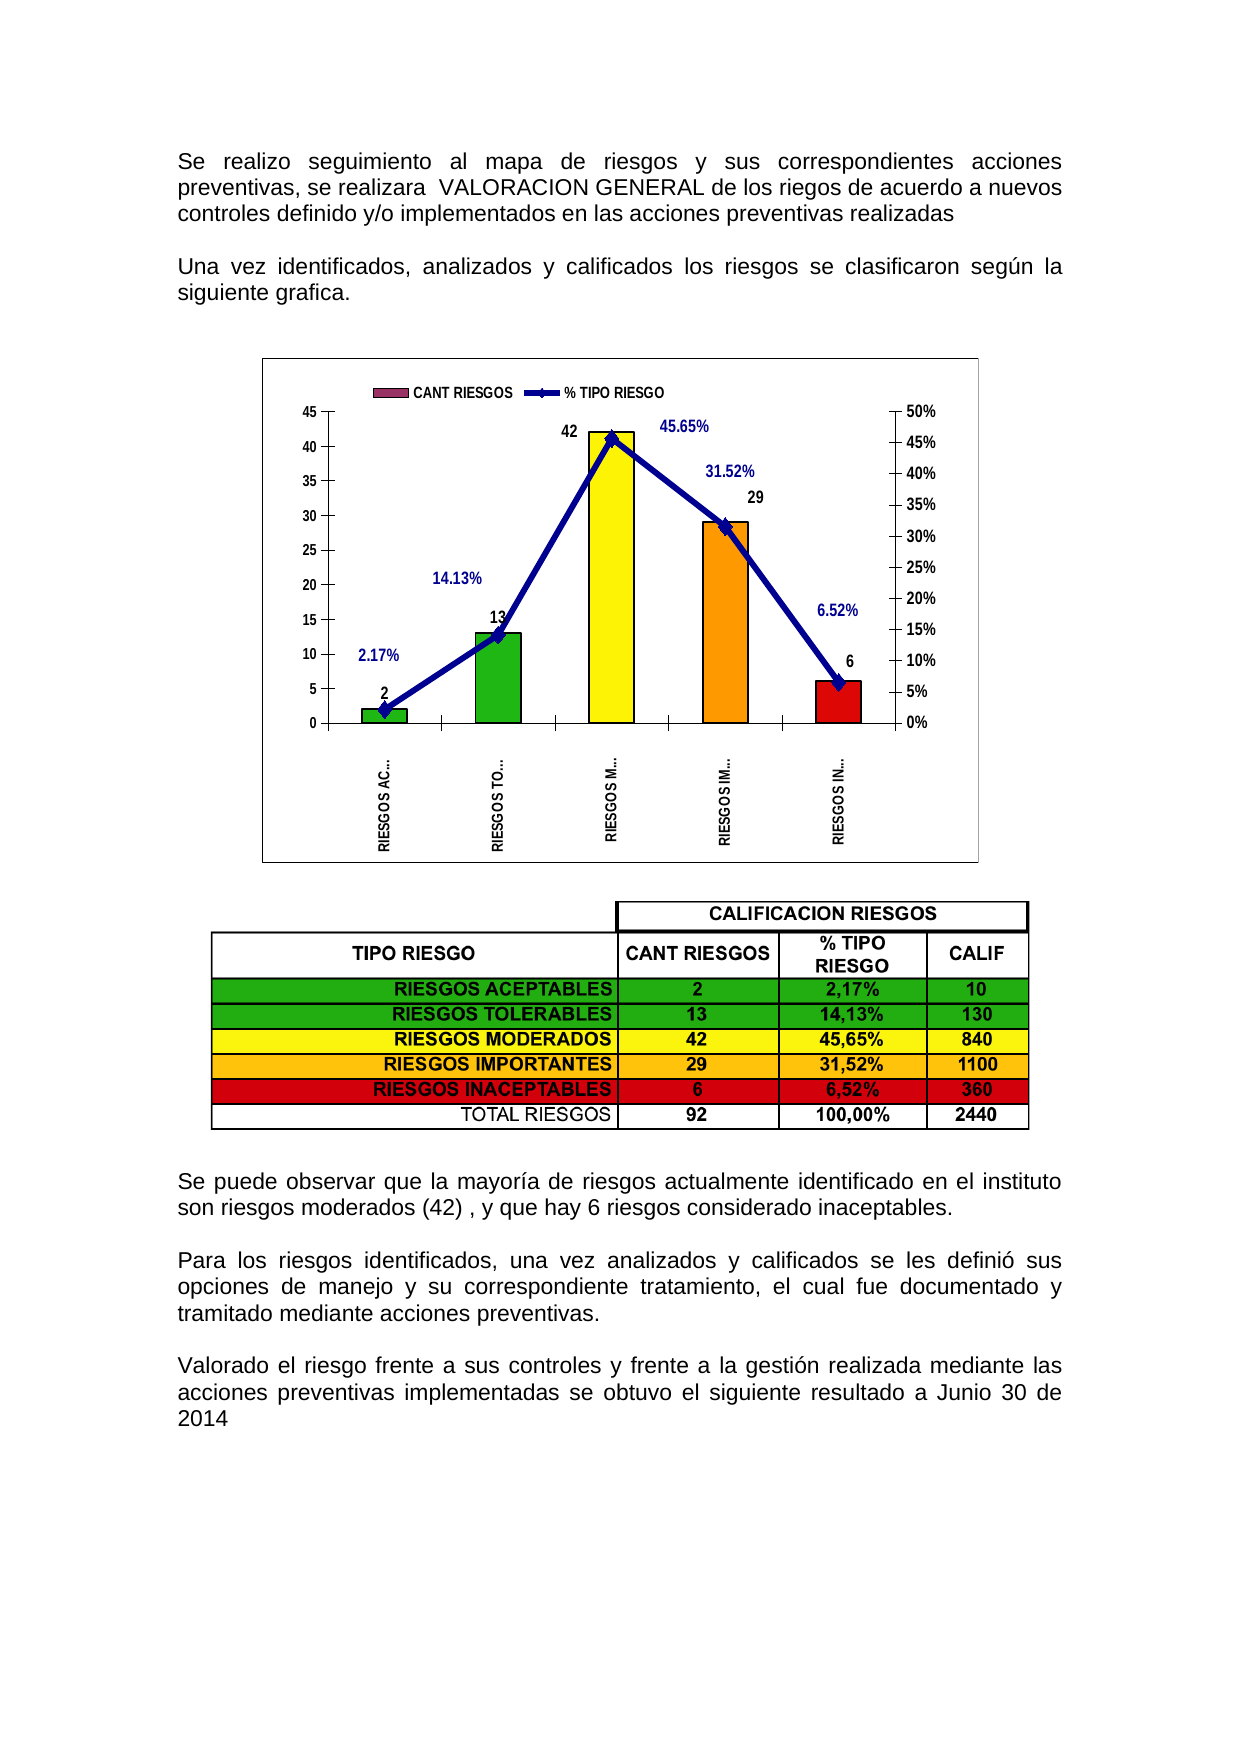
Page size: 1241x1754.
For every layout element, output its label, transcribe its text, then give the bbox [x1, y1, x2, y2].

text Se realizo seguimiento al mapa de riesgos y sus correspondientes acciones preventivas, se realizara VALORACION GENERAL de los riegos de acuerdo a nuevos controles definido y/o implementados en las acciones preventivas realizadas [177, 148, 1063, 227]
text Valorado el riesgo frente a sus controles y frente a la gestión realizada mediante las acciones preventivas implementadas se obtuvo el siguiente resultado a Junio 30 de 2014 [177, 1352, 1063, 1431]
text Se puede observar que la mayoría de riesgos actualmente identificado en el instituto son riesgos moderados (42) , y que hay 6 riesgos considerado inaceptables. [177, 1168, 1063, 1221]
text Para los riesgos identificados, una vez analizados y calificados se les definió sus opciones de manejo y su correspondiente tratamiento, el cual fue documentado y tramitado mediante acciones preventivas. [177, 1247, 1063, 1326]
picture [210, 901, 1030, 1130]
text Una vez identificados, analizados y calificados los riesgos se clasificaron según la siguiente grafica. [177, 253, 1063, 306]
